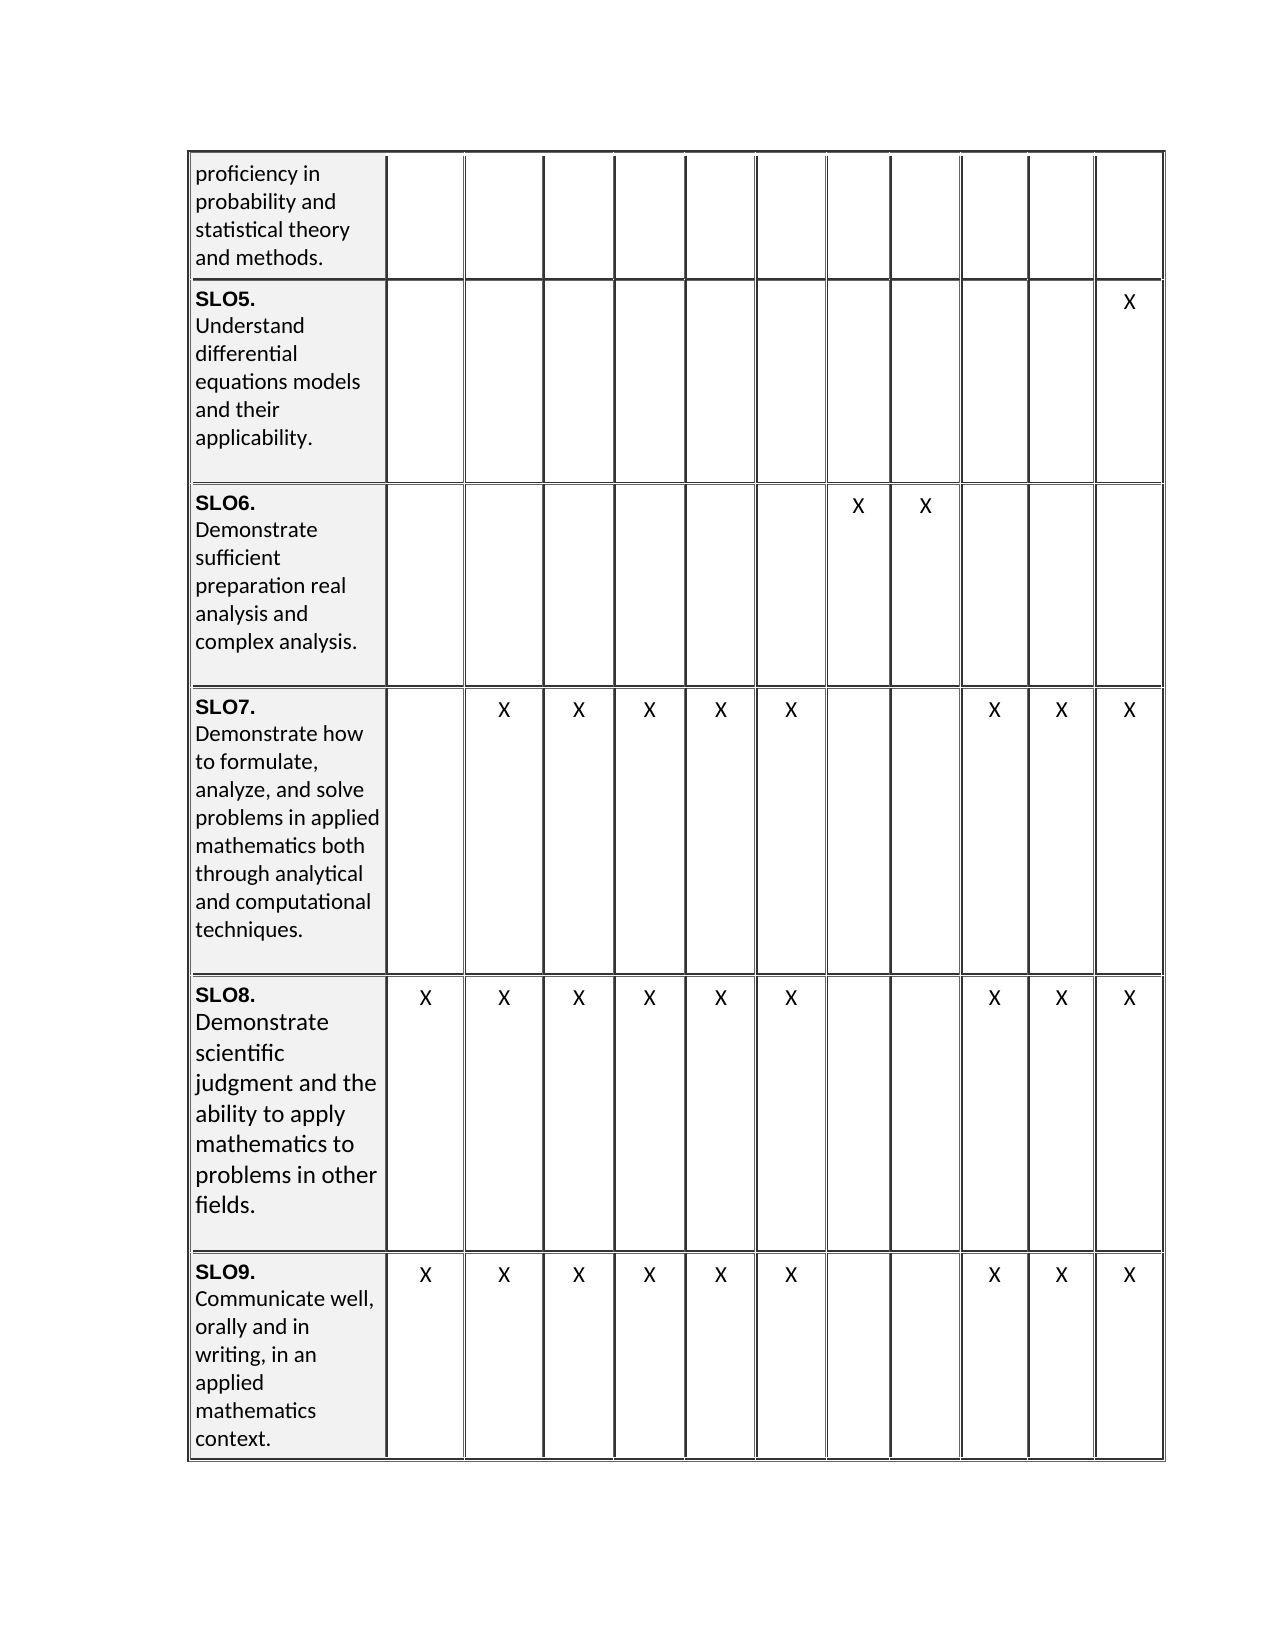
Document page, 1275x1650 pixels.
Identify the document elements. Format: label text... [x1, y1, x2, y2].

table_cell [963, 485, 1027, 685]
table_cell X [1095, 1250, 1163, 1458]
table_cell [890, 1250, 961, 1458]
table_cell [386, 153, 465, 278]
table_cell [828, 977, 889, 1250]
table_cell [687, 281, 754, 482]
table_cell [758, 281, 825, 482]
table_cell [466, 281, 542, 482]
table_cell X [828, 485, 889, 685]
table_cell SLO5. Understand differential equations models and their applicability. [189, 278, 385, 482]
table_cell [388, 281, 463, 482]
table_cell X [466, 977, 542, 1250]
table_cell X [543, 1254, 614, 1458]
table_cell X [1097, 973, 1163, 1250]
table_cell [614, 152, 685, 278]
table_cell X [1028, 1250, 1095, 1458]
table_cell X [465, 1254, 543, 1458]
table_cell X [386, 1254, 465, 1458]
table_cell X [1030, 689, 1093, 973]
table_cell X [1030, 977, 1093, 1250]
table_cell SLO9. Communicate well, orally and in writing, in an applied mathematics context. [191, 1250, 386, 1458]
table_cell X [616, 977, 684, 1250]
table_cell [545, 281, 613, 482]
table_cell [191, 153, 386, 278]
table_cell [685, 152, 756, 278]
table_cell X [1097, 278, 1164, 482]
table_cell [1095, 482, 1164, 685]
table_cell [616, 281, 684, 482]
table_cell X [388, 977, 463, 1250]
table_cell X [758, 689, 825, 973]
table_cell SLO6. Demonstrate sufficient preparation real analysis and complex analysis. [189, 482, 386, 685]
table_cell [826, 1254, 890, 1458]
table_cell X [1028, 152, 1095, 278]
table_cell [543, 152, 614, 278]
table_cell X [1097, 685, 1163, 973]
table_cell [388, 485, 463, 685]
table_cell [466, 485, 542, 685]
table_cell X [963, 689, 1027, 973]
table_cell [892, 281, 959, 482]
table_cell [756, 153, 826, 278]
table_cell SLO8. Demonstrate scientific judgment and the ability to apply mathematics to problems in other fields. [191, 973, 385, 1250]
table_cell [1095, 153, 1162, 278]
table_cell X [545, 977, 613, 1250]
table_cell X [963, 977, 1027, 1250]
table_cell [828, 689, 889, 973]
table_cell [687, 485, 754, 685]
table_cell [465, 153, 543, 278]
table_cell [963, 281, 1027, 482]
table_cell X [616, 689, 684, 973]
table_cell X [758, 977, 825, 1250]
table_cell [388, 689, 463, 973]
table_cell [892, 689, 959, 973]
table_cell X [614, 1254, 685, 1458]
table_cell X [466, 689, 542, 973]
table_cell [758, 485, 825, 685]
table_cell [890, 152, 961, 278]
table_cell SLO7. Demonstrate how to formulate, analyze, and solve problems in applied mathematics both through analytical and computational techniques. [191, 685, 385, 973]
table_cell [1030, 485, 1093, 685]
table_cell X [756, 1254, 826, 1458]
table_cell X [961, 1254, 1028, 1458]
table_cell [616, 485, 684, 685]
table_cell [892, 977, 959, 1250]
table_cell [1030, 281, 1093, 482]
table_cell X [961, 152, 1028, 278]
table_cell [545, 485, 613, 685]
table_cell [828, 281, 889, 482]
table_cell [826, 152, 890, 278]
table_cell X [687, 977, 754, 1250]
table_cell X [685, 1250, 756, 1458]
table_cell X [892, 485, 959, 685]
table_cell X [687, 689, 754, 973]
table_cell X [545, 689, 613, 973]
